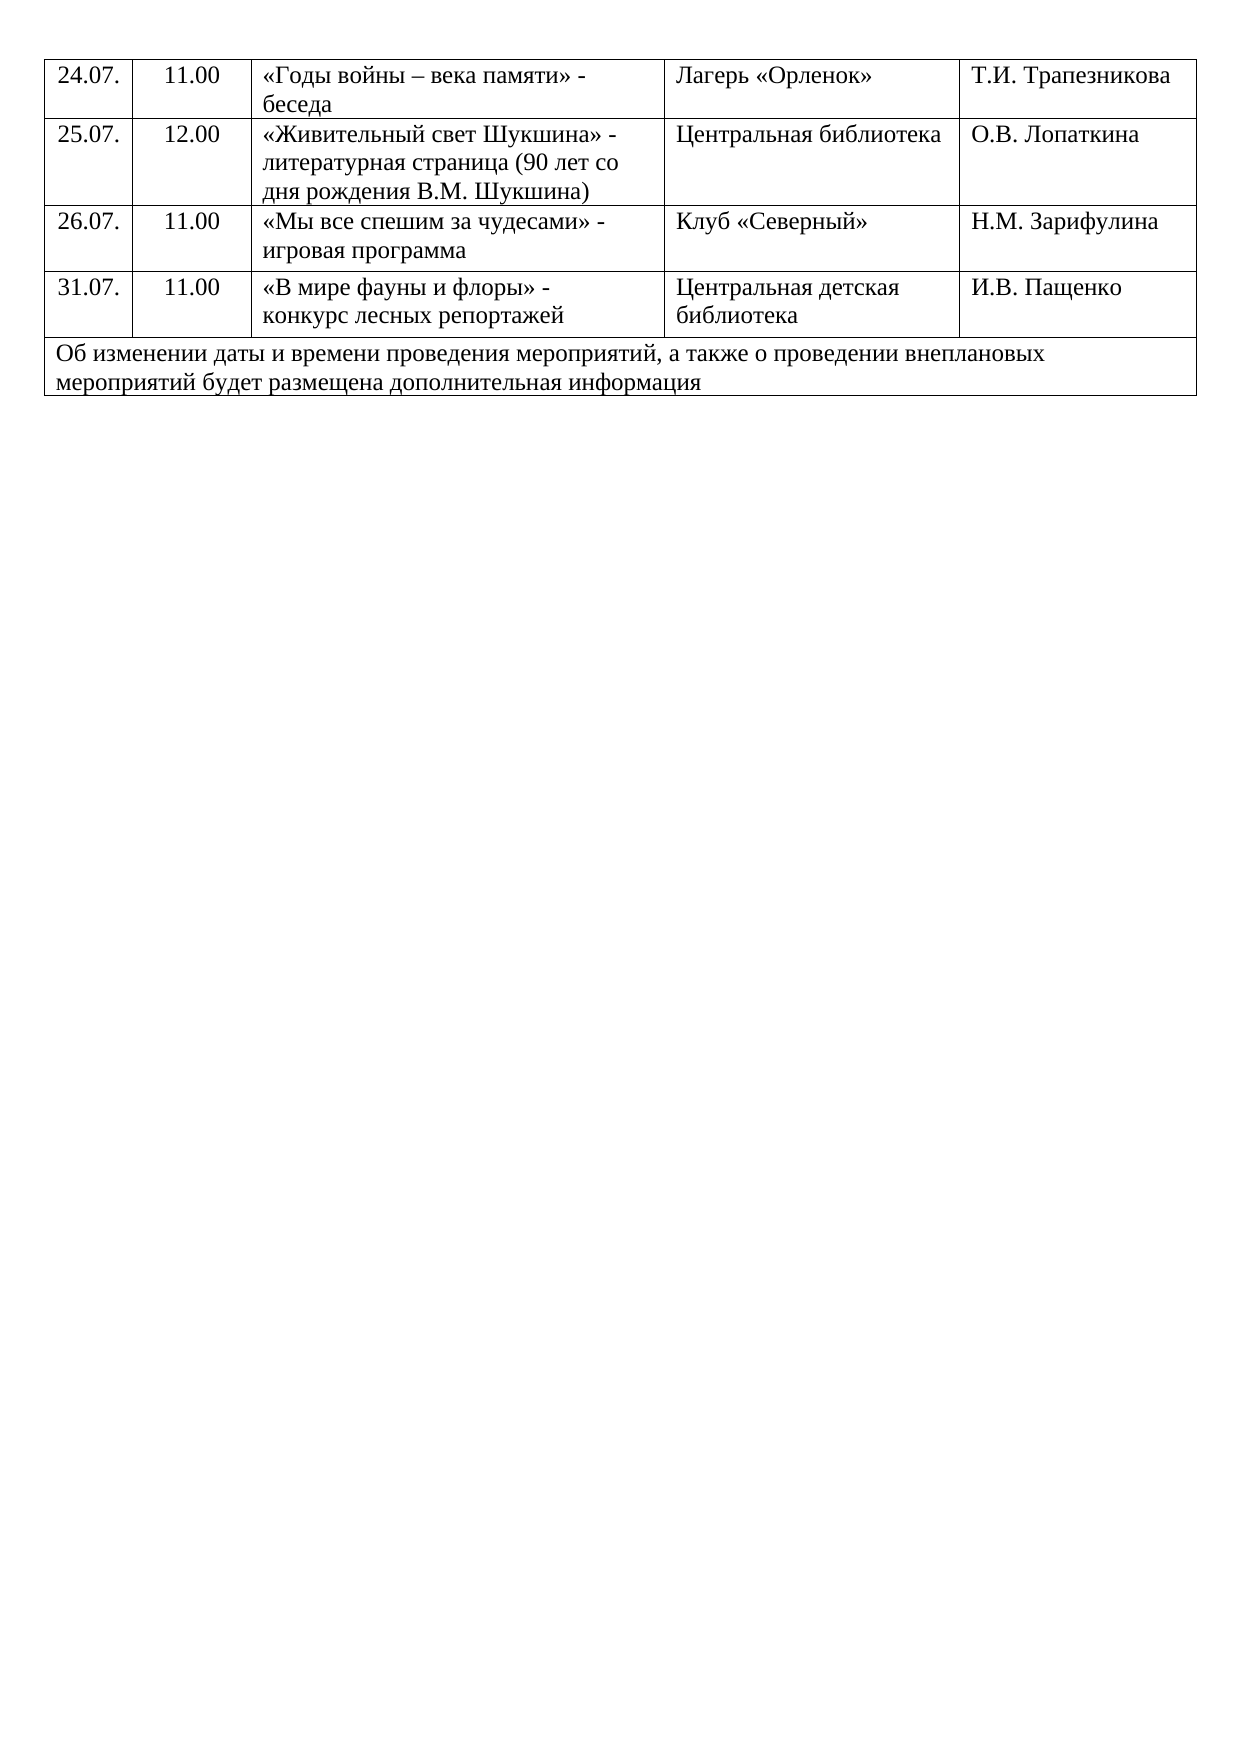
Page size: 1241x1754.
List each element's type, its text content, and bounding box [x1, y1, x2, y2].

table_cell 25.07. [45, 119, 132, 205]
table_cell Клуб «Северный» [665, 206, 959, 271]
table_cell Об изменении даты и времени проведения мероприятий, а также о проведении внеплановых мероприятий будет размещена дополнительная информация [45, 338, 1196, 395]
table_cell 11.00 [133, 272, 251, 337]
table_cell Т.И. Трапезникова [960, 60, 1196, 118]
table_cell Н.М. Зарифулина [960, 206, 1196, 271]
table_cell 31.07. [45, 272, 132, 337]
table_cell О.В. Лопаткина [960, 119, 1196, 205]
table_cell И.В. Пащенко [960, 272, 1196, 337]
table_cell Лагерь «Орленок» [665, 60, 959, 118]
table_cell «Годы войны – века памяти» -беседа [252, 60, 664, 118]
table_cell 24.07. [45, 60, 132, 118]
table_cell «В мире фауны и флоры» - конкурс лесных репортажей [252, 272, 664, 337]
table_cell 12.00 [133, 119, 251, 205]
table_cell 11.00 [133, 206, 251, 271]
table_cell 26.07. [45, 206, 132, 271]
table_cell Центральная библиотека [665, 119, 959, 205]
table_cell 11.00 [133, 60, 251, 118]
table_cell «Мы все спешим за чудесами» - игровая программа [252, 206, 664, 271]
table_cell «Живительный свет Шукшина» - литературная страница (90 лет со дня рождения В.М. Шукшина) [252, 119, 664, 205]
table_cell Центральная детская библиотека [665, 272, 959, 337]
